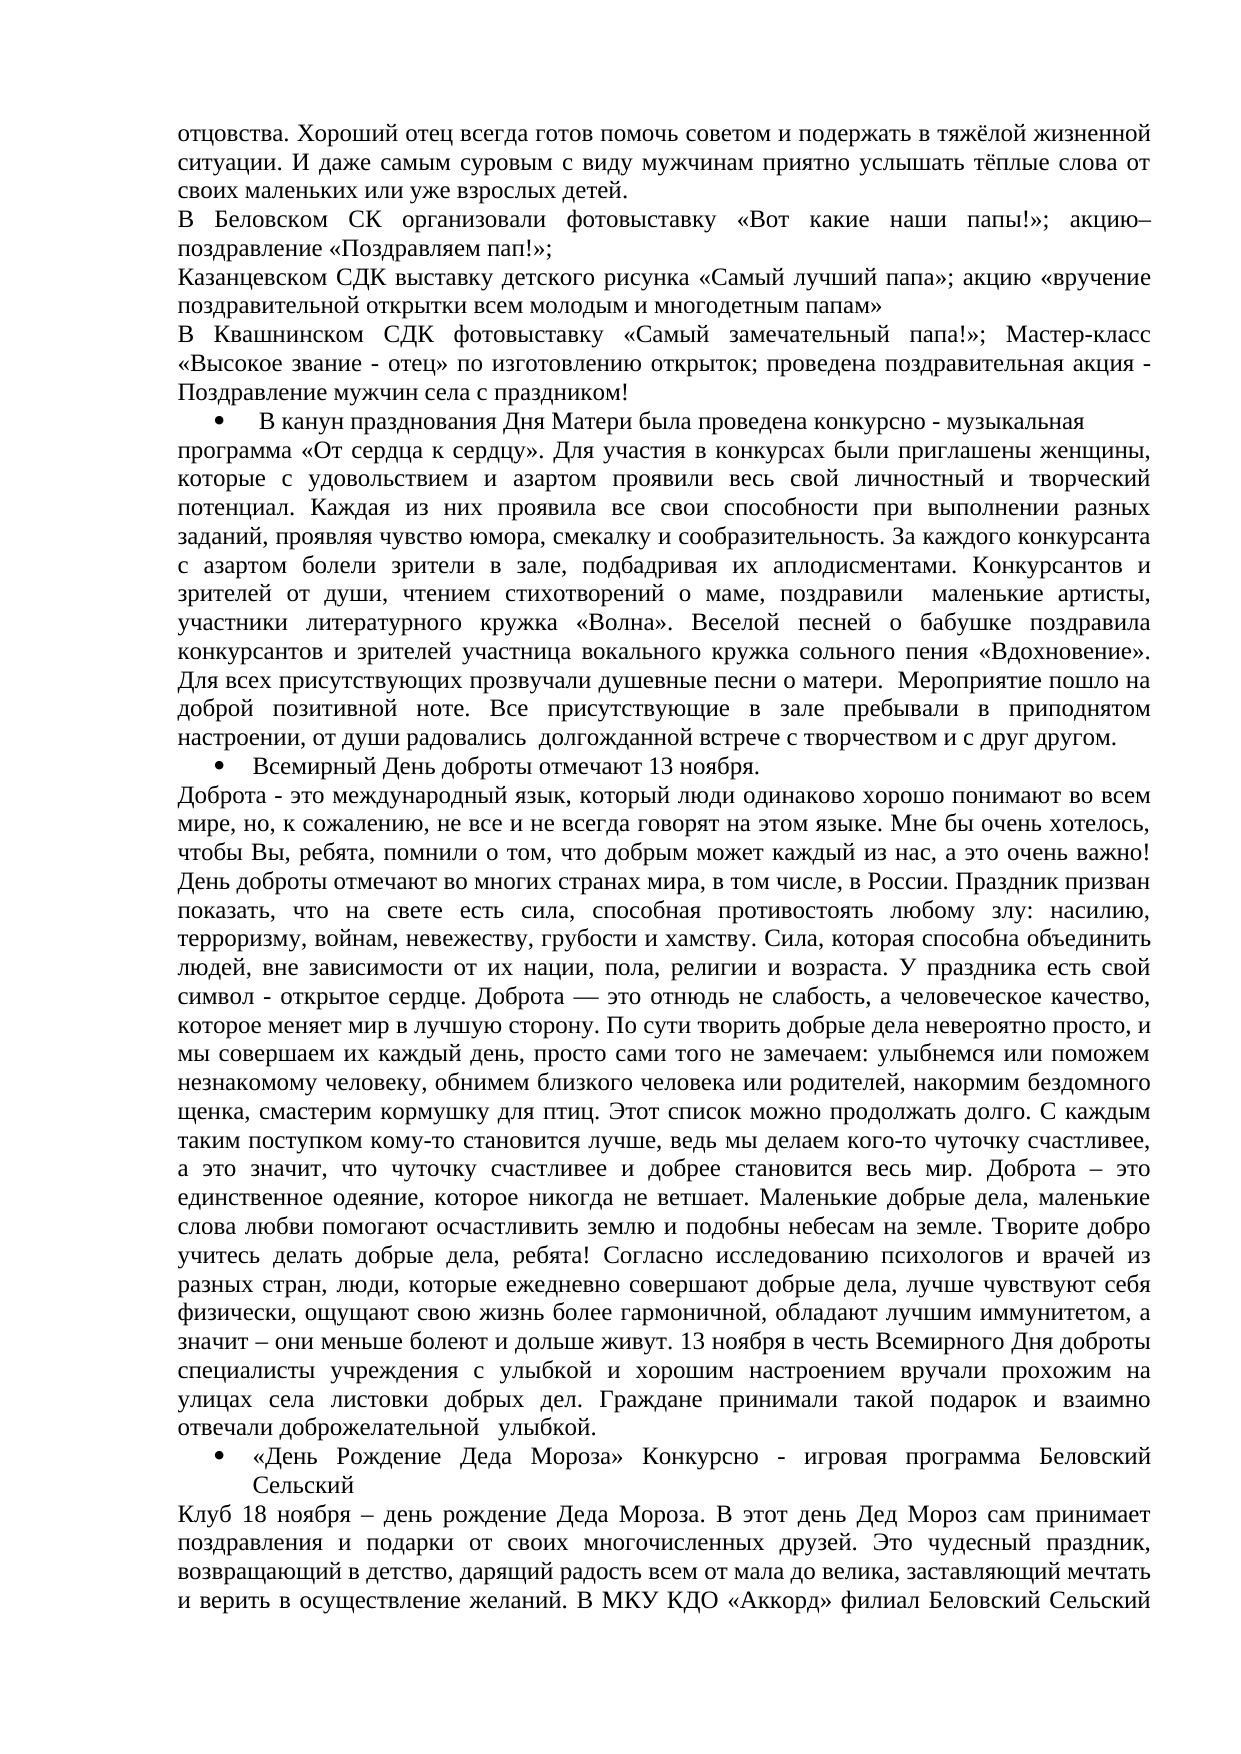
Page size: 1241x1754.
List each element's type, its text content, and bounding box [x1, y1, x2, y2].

text В Беловском СК организовали фотовыставку «Вот какие наши папы!»; акцию–поздравление «Поздравляем пап!»; [177, 204, 1152, 262]
list «День Рождение Деда Мороза» Конкурсно - игровая программа Беловский Сельский [215, 1441, 1152, 1499]
text Доброта - это международный язык, который люди одинаково хорошо понимают во всем мире, но, к сожалению, не все и не всегда говорят на этом языке. Мне бы очень хотелось, чтобы Вы, ребята, помнили о том, что добрым может каждый из нас, а это очень важно! День доброты отмечают во многих странах мира, в том числе, в России. Праздник призван показать, что на свете есть сила, способная противостоять любому злу: насилию, терроризму, войнам, невежеству, грубости и хамству. Сила, которая способна объединить людей, вне зависимости от их нации, пола, религии и возраста. У праздника есть свой символ - открытое сердце. Доброта — это отнюдь не слабость, а человеческое качество, которое меняет мир в лучшую сторону. По сути творить добрые дела невероятно просто, и мы совершаем их каждый день, просто сами того не замечаем: улыбнемся или поможем незнакомому человеку, обнимем близкого человека или родителей, накормим бездомного щенка, смастерим кормушку для птиц. Этот список можно продолжать долго. С каждым таким поступком кому-то становится лучше, ведь мы делаем кого-то чуточку счастливее, а это значит, что чуточку счастливее и добрее становится весь мир. Доброта – это единственное одеяние, которое никогда не ветшает. Маленькие добрые дела, маленькие слова любви помогают осчастливить землю и подобны небесам на земле. Творите добро учитесь делать добрые дела, ребята! Согласно исследованию психологов и врачей из разных стран, люди, которые ежедневно совершают добрые дела, лучше чувствуют себя физически, ощущают свою жизнь более гармоничной, обладают лучшим иммунитетом, а значит – они меньше болеют и дольше живут. 13 ноября в честь Всемирного Дня доброты специалисты учреждения с улыбкой и хорошим настроением вручали прохожим на улицах села листовки добрых дел. Граждане принимали такой подарок и взаимно отвечали доброжелательной улыбкой. [177, 780, 1152, 1441]
text программа «От сердца к сердцу». Для участия в конкурсах были приглашены женщины, которые с удовольствием и азартом проявили весь свой личностный и творческий потенциал. Каждая из них проявила все свои способности при выполнении разных заданий, проявляя чувство юмора, смекалку и сообразительность. За каждого конкурсанта с азартом болели зрители в зале, подбадривая их аплодисментами. Конкурсантов и зрителей от души, чтением стихотворений о маме, поздравили маленькие артисты, участники литературного кружка «Волна». Веселой песней о бабушке поздравила конкурсантов и зрителей участница вокального кружка сольного пения «Вдохновение». Для всех присутствующих прозвучали душевные песни о матери. Мероприятие пошло на доброй позитивной ноте. Все присутствующие в зале пребывали в приподнятом настроении, от души радовались долгожданной встрече с творчеством и с друг другом. [177, 435, 1152, 751]
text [177, 1499, 1152, 1614]
list Всемирный День доброты отмечают 13 ноября. [215, 751, 1152, 780]
list В канун празднования Дня Матери была проведена конкурсно - музыкальная [215, 406, 1152, 435]
text Казанцевском СДК выставку детского рисунка «Самый лучший папа»; акцию «вручение поздравительной открытки всем молодым и многодетным папам» [177, 262, 1152, 319]
text отцовства. Хороший отец всегда готов помочь советом и подержать в тяжёлой жизненной ситуации. И даже самым суровым с виду мужчинам приятно услышать тёплые слова от своих маленьких или уже взрослых детей. [177, 118, 1152, 204]
text В Квашнинском СДК фотовыставку «Самый замечательный папа!»; Мастер-класс «Высокое звание - отец» по изготовлению открыток; проведена поздравительная акция - Поздравление мужчин села с праздником! [177, 319, 1152, 406]
